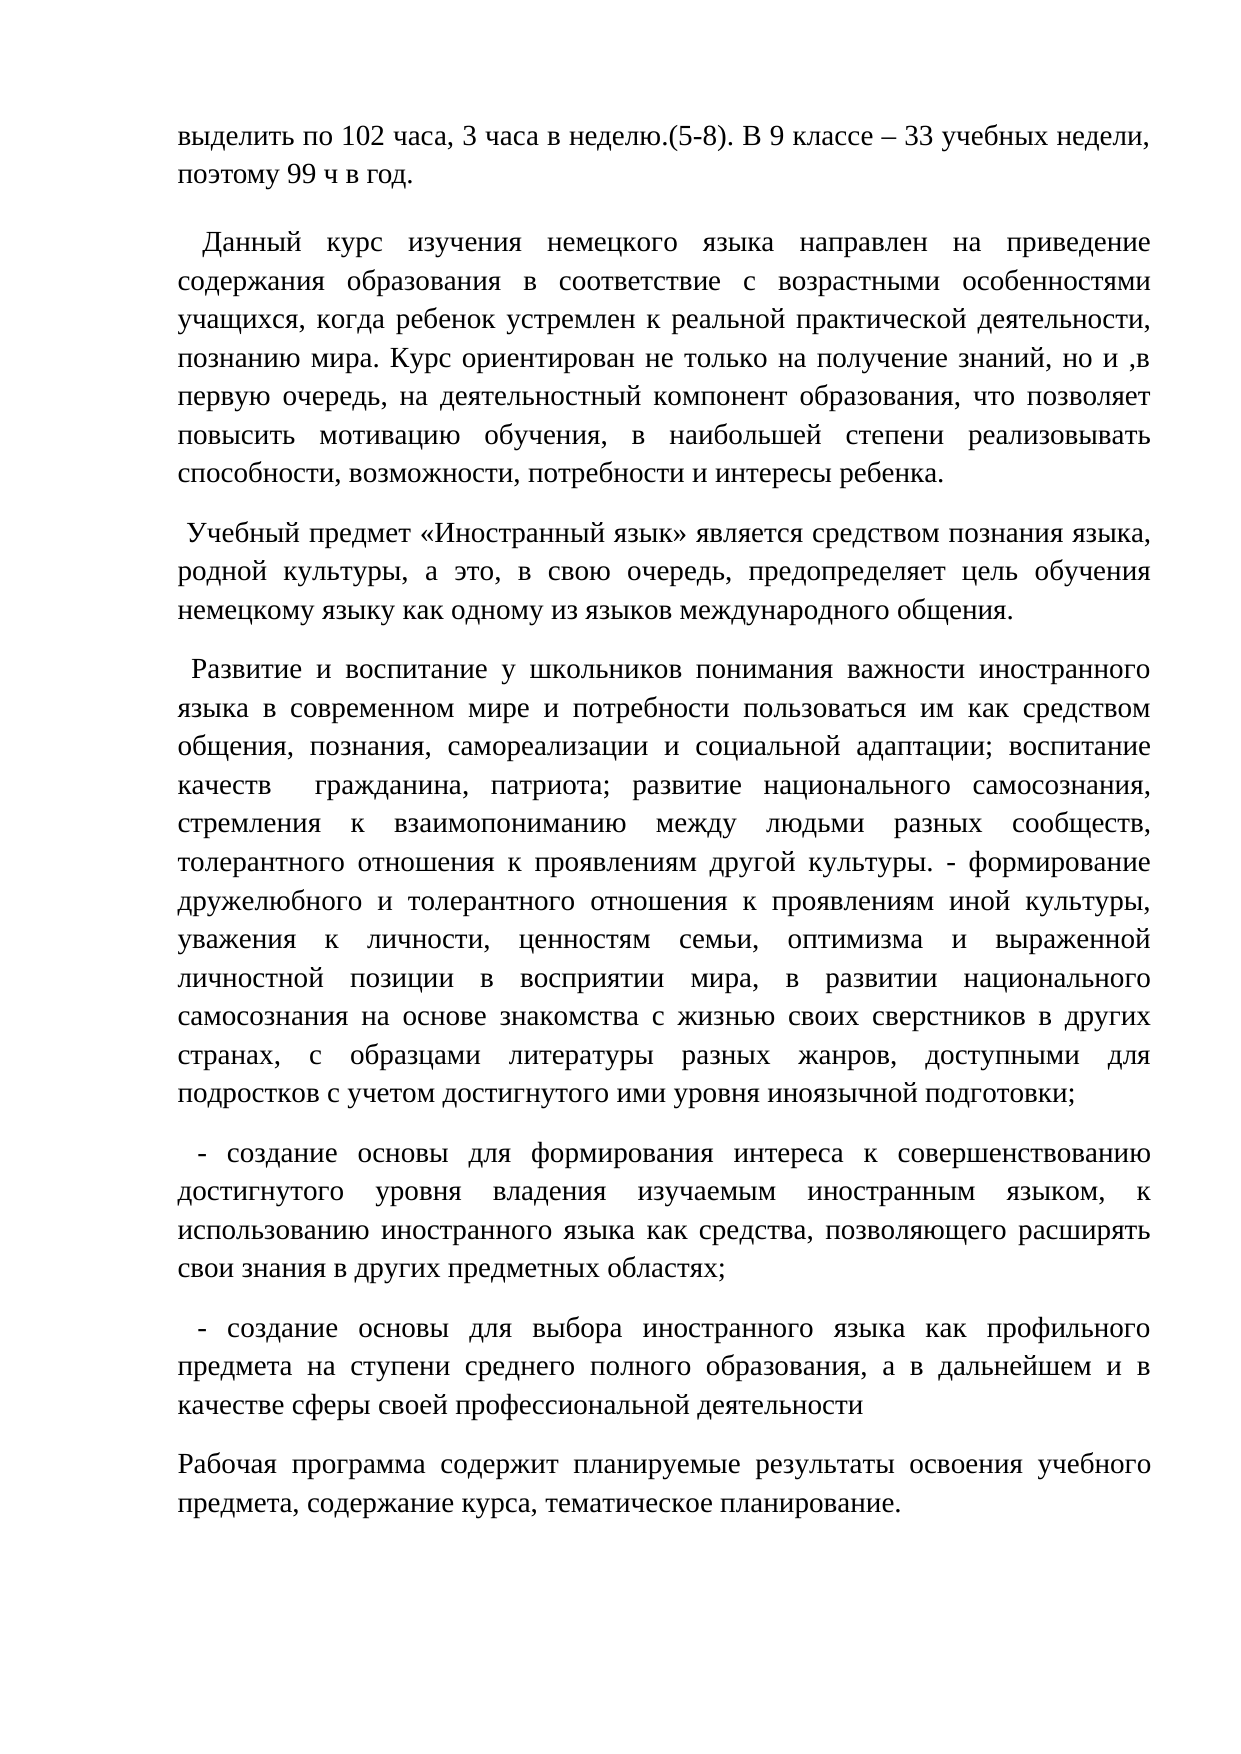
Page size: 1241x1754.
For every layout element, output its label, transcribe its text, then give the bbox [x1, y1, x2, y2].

text - создание основы для формирования интереса к совершенствованию достигнутого уровня владения изучаемым иностранным языком, к использованию иностранного языка как средства, позволяющего расширять свои знания в других предметных областях; [177, 1135, 1152, 1284]
text - создание основы для выбора иностранного языка как профильного предмета на ступени среднего полного образования, а в дальнейшем и в качестве сферы своей профессиональной деятельности [177, 1310, 1152, 1420]
text Рабочая программа содержит планируемые результаты освоения учебного предмета, содержание курса, тематическое планирование. [177, 1446, 1152, 1518]
text Учебный предмет «Иностранный язык» является средством познания языка, родной культуры, а это, в свою очередь, предопределяет цель обучения немецкому языку как одному из языков международного общения. [177, 515, 1152, 626]
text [177, 118, 1152, 190]
text Данный курс изучения немецкого языка направлен на приведение содержания образования в соответствие с возрастными особенностями учащихся, когда ребенок устремлен к реальной практической деятельности, познанию мира. Курс ориентирован не только на получение знаний, но и ,в первую очередь, на деятельностный компонент образования, что позволяет повысить мотивацию обучения, в наибольшей степени реализовывать способности, возможности, потребности и интересы ребенка. [177, 224, 1152, 489]
text Развитие и воспитание у школьников понимания важности иностранного языка в современном мире и потребности пользоваться им как средством общения, познания, самореализации и социальной адаптации; воспитание качеств гражданина, патриота; развитие национального самосознания, стремления к взаимопониманию между людьми разных сообществ, толерантного отношения к проявлениям другой культуры. - формирование дружелюбного и толерантного отношения к проявлениям иной культуры, уважения к личности, ценностям семьи, оптимизма и выраженной личностной позиции в восприятии мира, в развитии национального самосознания на основе знакомства с жизнью своих сверстников в других странах, с образцами литературы разных жанров, доступными для подростков с учетом достигнутого ими уровня иноязычной подготовки; [177, 651, 1152, 1109]
